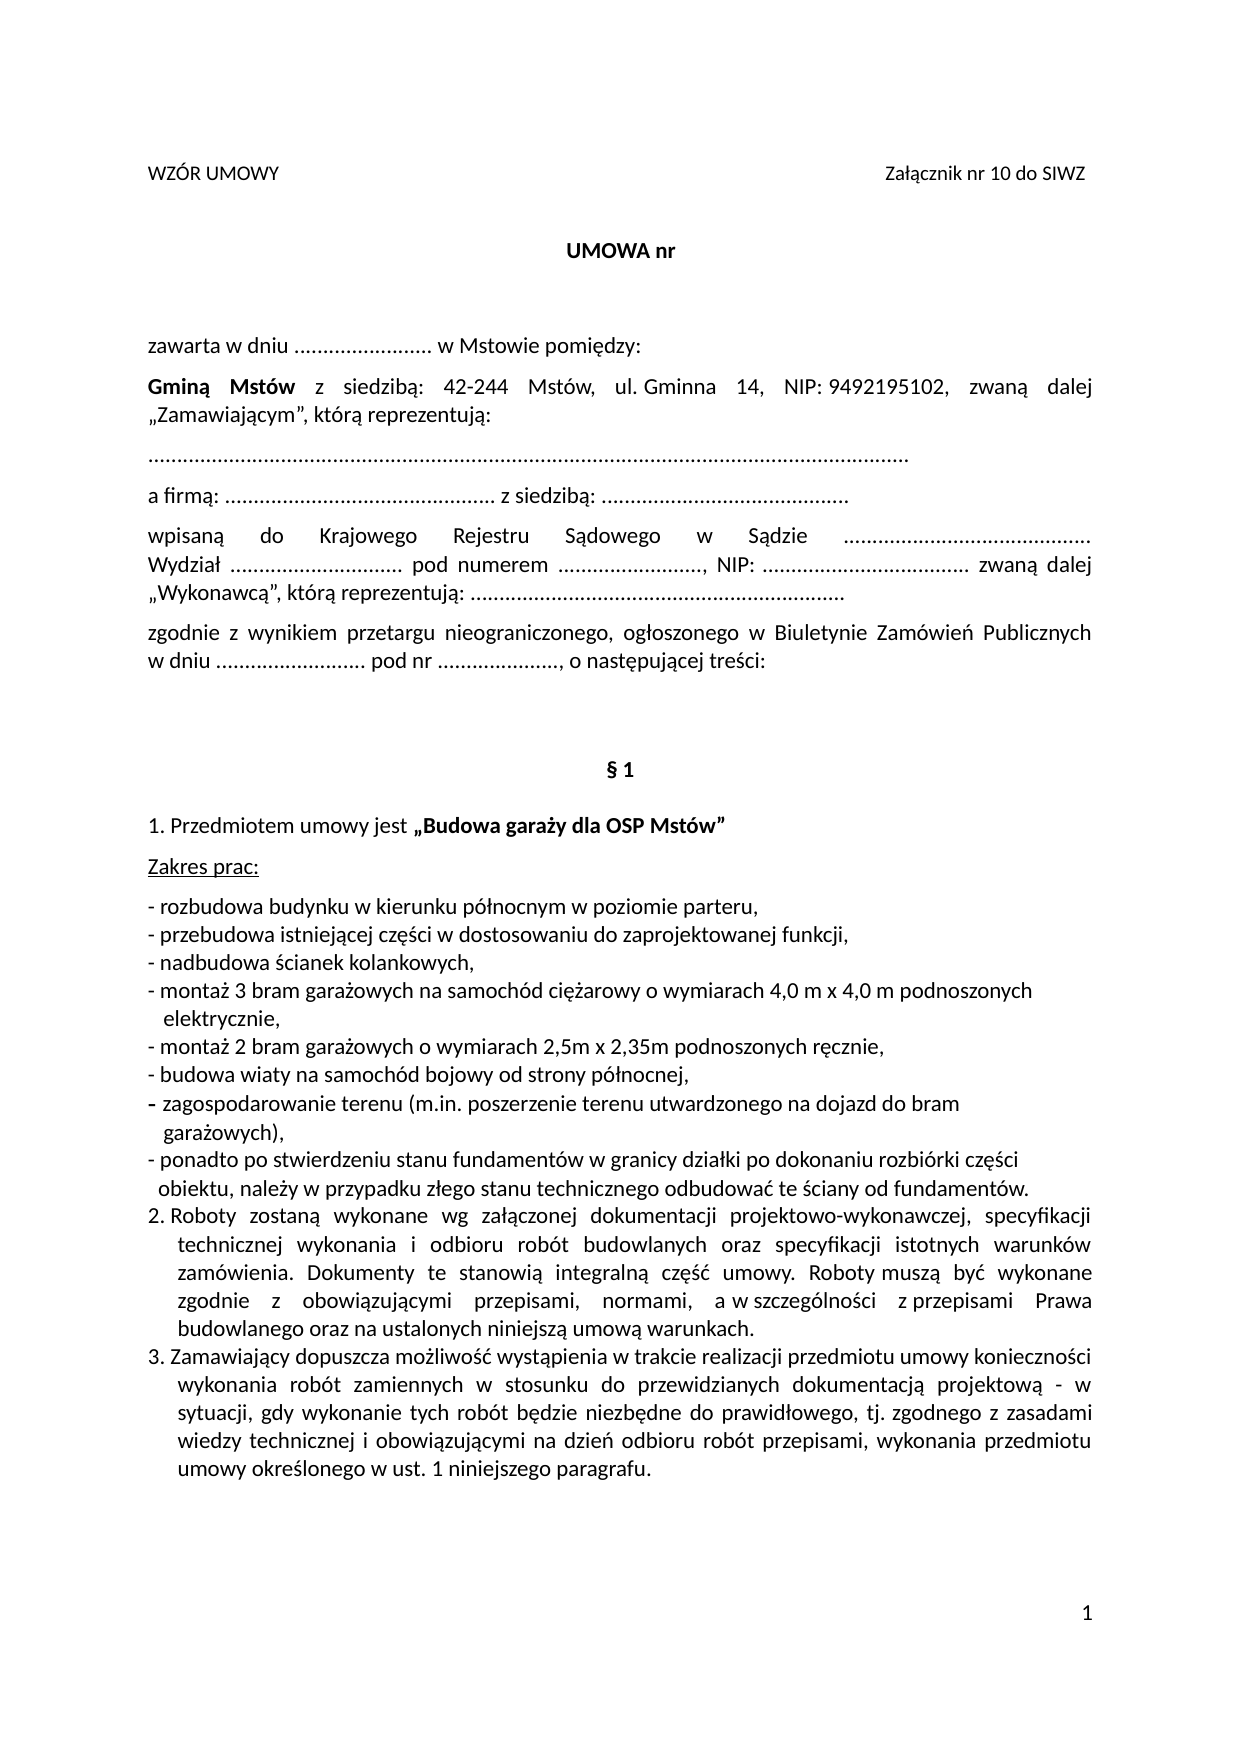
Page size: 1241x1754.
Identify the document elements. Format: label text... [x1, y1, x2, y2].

text § 1 [148, 755, 1093, 783]
text - nadbudowa ścianek kolankowych, [148, 948, 1093, 976]
text Gminą Mstów z siedzibą: 42-244 Mstów, ul. Gminna 14, NIP: 9492195102, zwaną dalej „Zamawiającym”, którą reprezentują: [148, 372, 1093, 428]
text - montaż 2 bram garażowych o wymiarach 2,5m x 2,35m podnoszonych ręcznie, [148, 1032, 1093, 1061]
text 2. Roboty zostaną wykonane wg załączonej dokumentacji projektowo-wykonawczej, specyfikacji technicznej wykonania i odbioru robót budowlanych oraz specyfikacji istotnych warunków zamówienia. Dokumenty te stanowią integralną część umowy. Roboty muszą być wykonane zgodnie z obowiązującymi przepisami, normami, a w szczególności z przepisami Prawa budowlanego oraz na ustalonych niniejszą umową warunkach. [148, 1202, 1093, 1342]
text - montaż 3 bram garażowych na samochód ciężarowy o wymiarach 4,0 m x 4,0 m podnoszonych [148, 976, 1093, 1004]
subtitle UMOWA nr [149, 236, 1093, 264]
text 1. Przedmiotem umowy jest „Budowa garaży dla OSP Mstów” [148, 811, 1093, 839]
text wpisaną do Krajowego Rejestru Sądowego w Sądzie ........................................... Wydział .............................. pod numerem ........................., NIP: .................................... zwaną dalej „Wykonawcą”, którą reprezentują: ................................................................. [148, 522, 1093, 606]
text - ponadto po stwierdzeniu stanu fundamentów w granicy działki po dokonaniu rozbiórki części [148, 1146, 1093, 1174]
text elektrycznie, [148, 1004, 1093, 1032]
text .................................................................................................................................... [148, 441, 1093, 469]
text - rozbudowa budynku w kierunku północnym w poziomie parteru, [148, 892, 1093, 920]
text zawarta w dniu ........................ w Mstowie pomiędzy: [148, 332, 1093, 359]
text - przebudowa istniejącej części w dostosowaniu do zaprojektowanej funkcji, [148, 920, 1093, 948]
text - zagospodarowanie terenu (m.in. poszerzenie terenu utwardzonego na dojazd do bram [148, 1088, 1093, 1118]
text Zakres prac: [148, 852, 1093, 880]
text WZÓR UMOWY Załącznik nr 10 do SIWZ [148, 160, 1093, 185]
text zgodnie z wynikiem przetargu nieograniczonego, ogłoszonego w Biuletynie Zamówień Publicznych w dniu .......................... pod nr ....................., o następującej treści: [148, 618, 1093, 674]
text a firmą: ............................................... z siedzibą: ........................................... [148, 481, 1093, 509]
text garażowych), [148, 1118, 1093, 1146]
text 3. Zamawiający dopuszcza możliwość wystąpienia w trakcie realizacji przedmiotu umowy konieczności wykonania robót zamiennych w stosunku do przewidzianych dokumentacją projektową - w sytuacji, gdy wykonanie tych robót będzie niezbędne do prawidłowego, tj. zgodnego z zasadami wiedzy technicznej i obowiązującymi na dzień odbioru robót przepisami, wykonania przedmiotu umowy określonego w ust. 1 niniejszego paragrafu. [148, 1342, 1093, 1482]
text - budowa wiaty na samochód bojowy od strony północnej, [148, 1061, 1093, 1088]
text obiektu, należy w przypadku złego stanu technicznego odbudować te ściany od fundamentów. [148, 1174, 1093, 1202]
